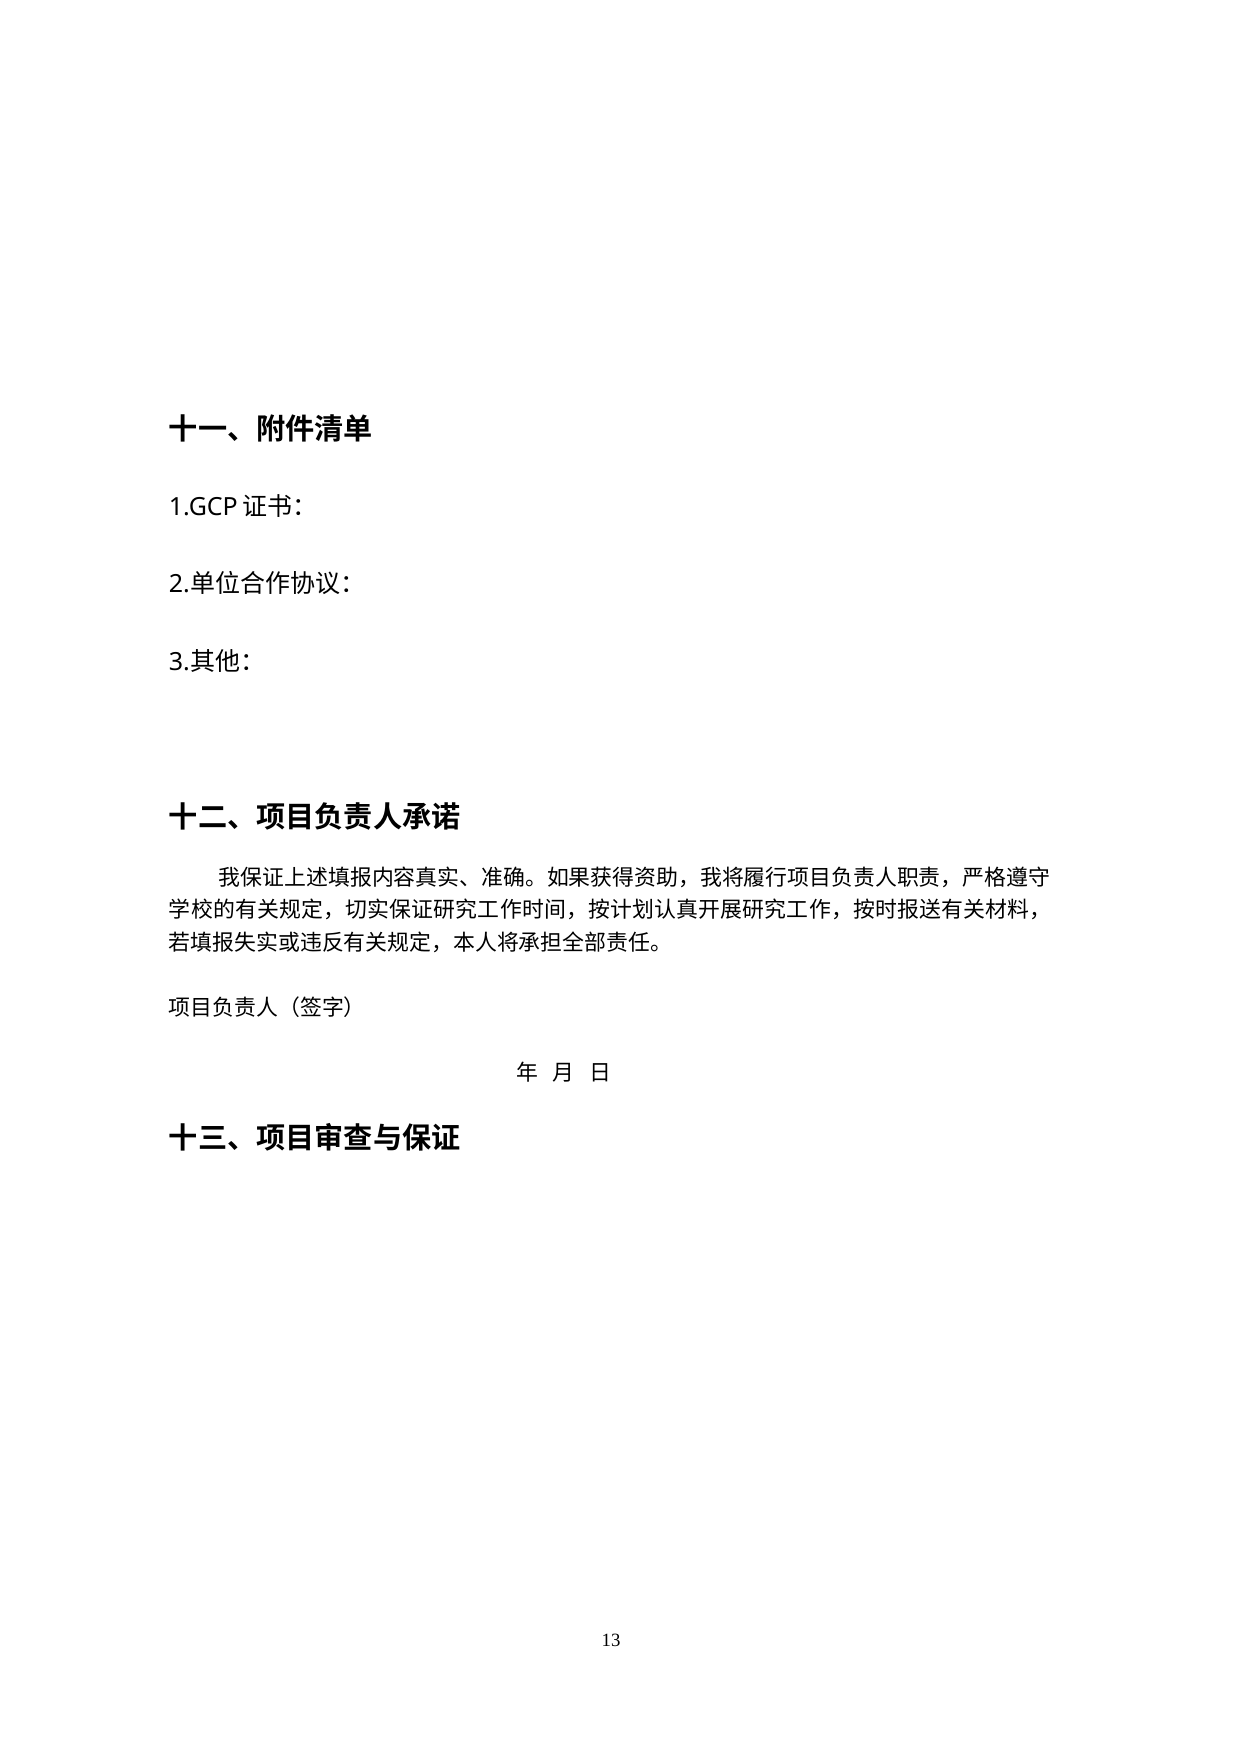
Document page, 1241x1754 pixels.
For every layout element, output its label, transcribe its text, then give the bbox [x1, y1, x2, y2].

text 十三、项目审查与保证 [169, 1103, 1053, 1168]
text 2.单位合作协议： [169, 549, 1053, 614]
text 十二、项目负责人承诺 [169, 782, 1053, 847]
text 年 月 日 [169, 1054, 1053, 1087]
text 项目负责人（签字） [169, 989, 1053, 1022]
text 十一、附件清单 [169, 394, 1053, 459]
text 1.GCP证书： [169, 472, 1053, 537]
text 3.其他： [169, 627, 1053, 692]
text 我保证上述填报内容真实、准确。如果获得资助，我将履行项目负责人职责，严格遵守学校的有关规定，切实保证研究工作时间，按计划认真开展研究工作，按时报送有关材料，若填报失实或违反有关规定，本人将承担全部责任。 [169, 859, 1053, 957]
